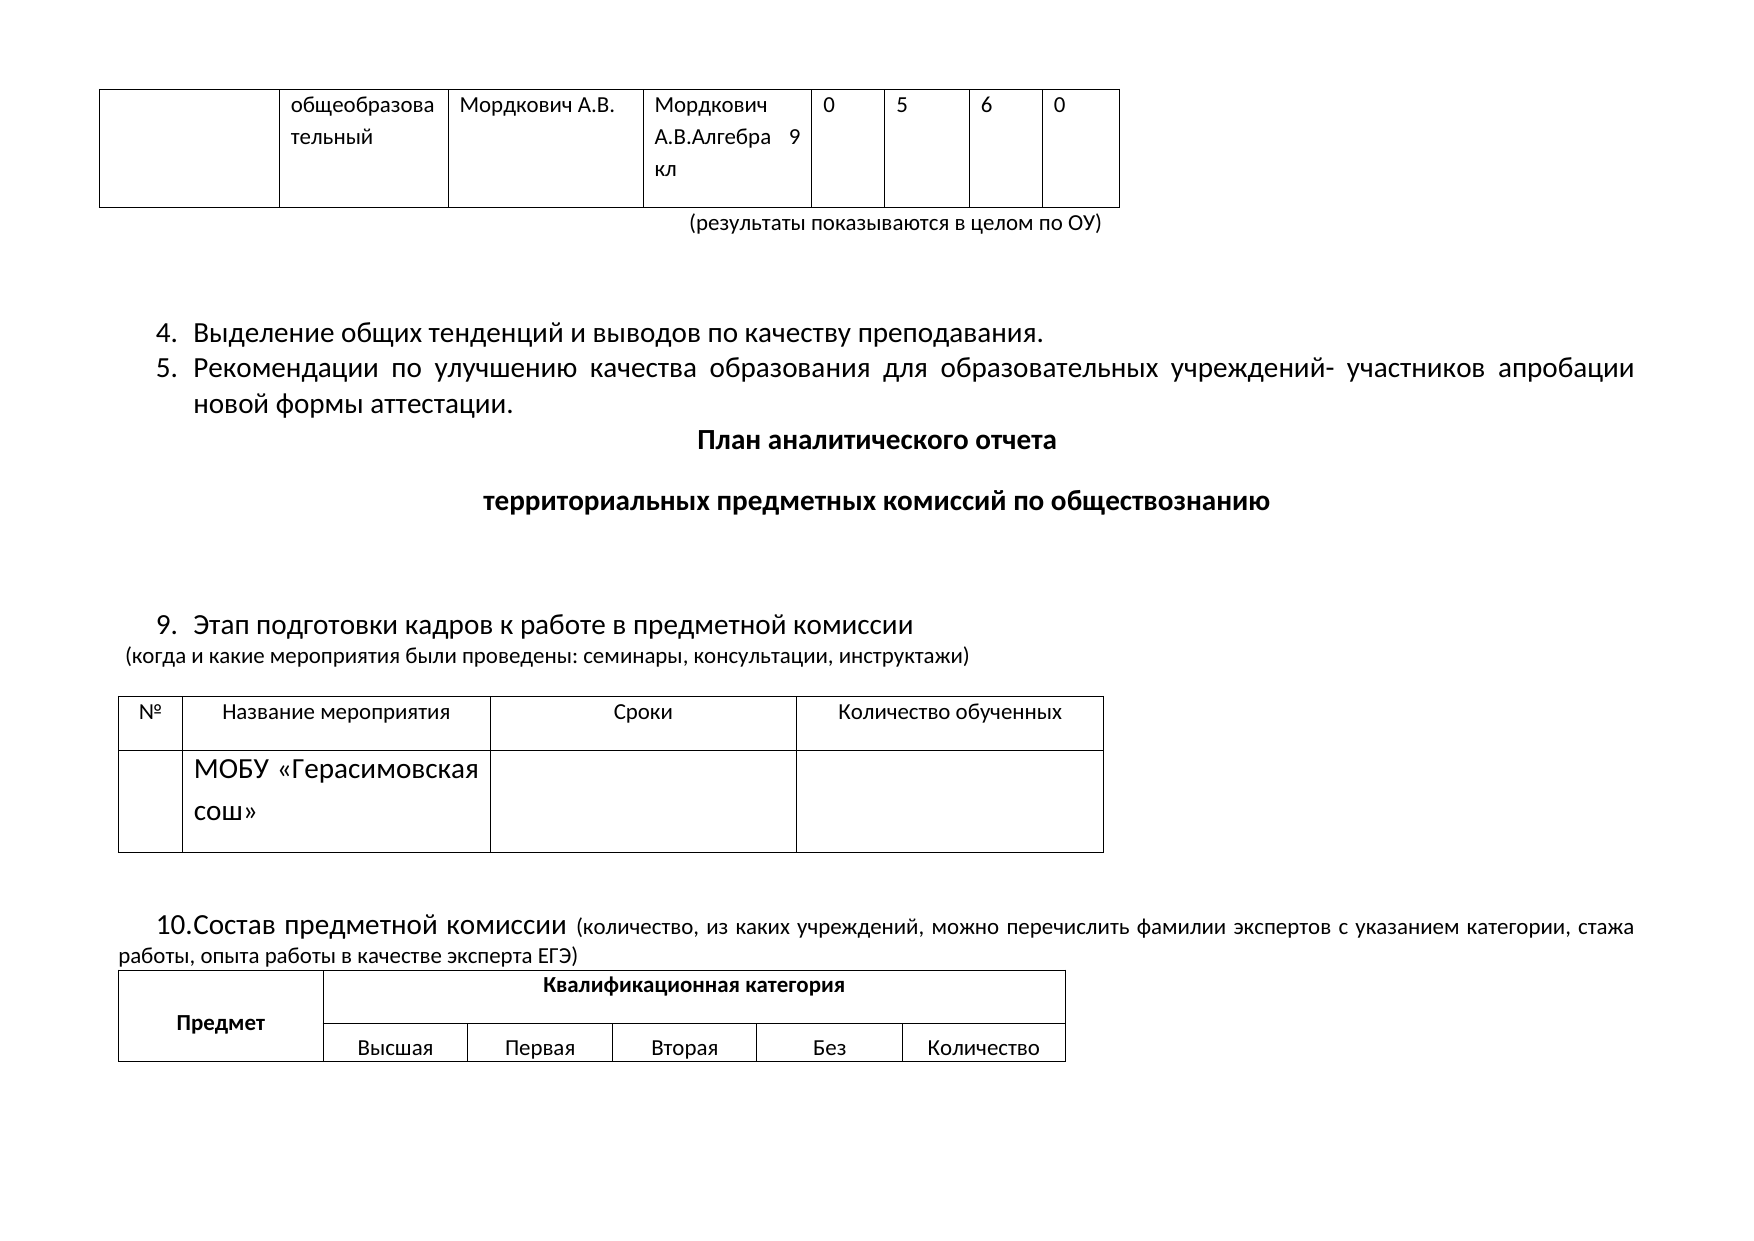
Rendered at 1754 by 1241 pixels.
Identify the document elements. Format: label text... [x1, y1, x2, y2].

text (результаты показываются в целом по ОУ) [156, 208, 1636, 236]
table_cell 6 [970, 90, 1042, 207]
table_cell общеобразовательный [280, 90, 448, 207]
list Этап подготовки кадров к работе в предметной комиссии [156, 606, 1636, 642]
table_header Квалификационная категория [324, 971, 1065, 1023]
table_cell Вторая категория [613, 1024, 756, 1061]
text План аналитического отчета [118, 421, 1636, 456]
table_cell [491, 751, 796, 852]
text (когда и какие мероприятия были проведены: семинары, консультации, инструктажи) [118, 642, 1636, 670]
table_header № [119, 697, 182, 749]
table_header Сроки [491, 697, 796, 749]
table_cell [100, 90, 279, 207]
table_cell Без категории [757, 1024, 902, 1061]
text территориальных предметных комиссий по обществознанию [118, 482, 1636, 518]
table_cell МОБУ «Герасимовская сош» [183, 751, 490, 852]
table_header Название мероприятия [183, 697, 490, 749]
table_cell Высшая категория [324, 1024, 467, 1061]
table_cell 5 [885, 90, 969, 207]
table_cell Мордкович А.В.Алгебра 9 кл [644, 90, 811, 207]
table_header Количество обученных [797, 697, 1103, 749]
table_cell 0 [812, 90, 884, 207]
list Выделение общих тенденций и выводов по качеству преподавания. [156, 314, 1636, 349]
list Рекомендации по улучшению качества образования для образовательных учреждений- участников апробации новой формы аттестации. [156, 349, 1636, 421]
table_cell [903, 1024, 1065, 1061]
list Состав предметной комиссии (количество, из каких учреждений, можно перечислить фамилии экспертов с указанием категории, стажа работы, опыта работы в качестве эксперта ЕГЭ) [118, 906, 1636, 969]
table_header Предмет [119, 971, 323, 1061]
table_cell [119, 751, 182, 852]
table_cell 0 [1043, 90, 1119, 207]
table_cell [797, 751, 1103, 852]
table_cell Первая категория [468, 1024, 612, 1061]
table_cell Мордкович А.В. [449, 90, 643, 207]
